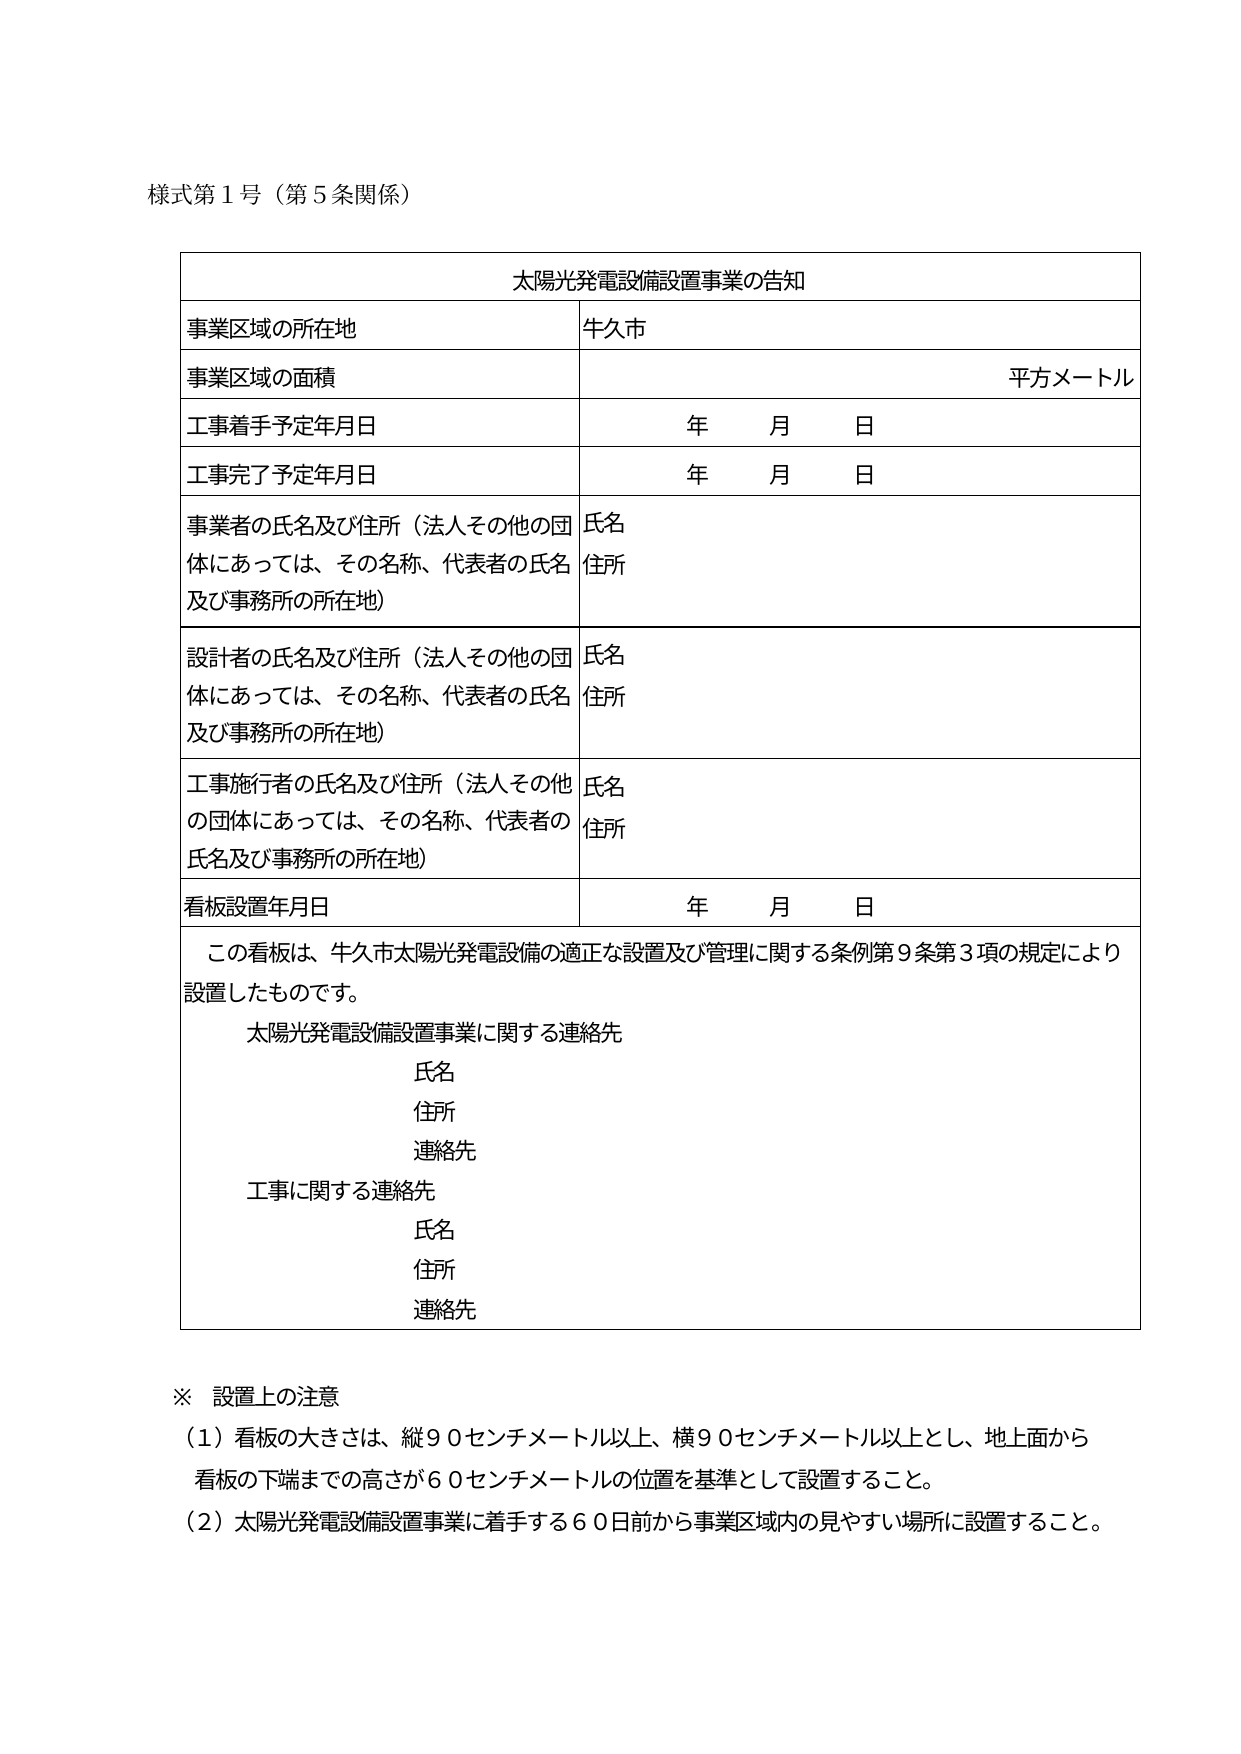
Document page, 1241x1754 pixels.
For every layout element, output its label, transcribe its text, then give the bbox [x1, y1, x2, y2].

table_cell 平方メートル [580, 350, 1140, 397]
table_cell 氏名 住所 [580, 628, 1140, 758]
text （１）看板の大きさは、縦９０センチメートル以上、横９０センチメートル以上とし、地上面から看板の下端までの高さが６０センチメートルの位置を基準として設置すること。 [172, 1413, 1093, 1497]
text 様式第１号（第５条関係） [148, 177, 1092, 210]
table_cell 工事着手予定年月日 [181, 399, 579, 446]
table_header 太陽光発電設備設置事業の告知 [181, 253, 1140, 300]
table_cell 事業区域の面積 [181, 350, 579, 397]
table_cell 設計者の氏名及び住所（法人その他の団体にあっては、その名称、代表者の氏名及び事務所の所在地） [181, 628, 579, 758]
table_cell 氏名 住所 [580, 759, 1140, 878]
table_cell 牛久市 [580, 301, 1140, 349]
table_cell 事業者の氏名及び住所（法人その他の団体にあっては、その名称、代表者の氏名及び事務所の所在地） [181, 496, 579, 626]
text （２）太陽光発電設備設置事業に着手する６０日前から事業区域内の見やすい場所に設置すること。 [172, 1497, 1107, 1538]
table_cell 工事施行者の氏名及び住所（法人その他の団体にあっては、その名称、代表者の氏名及び事務所の所在地） [181, 759, 579, 878]
table_cell 工事完了予定年月日 [181, 447, 579, 494]
table_cell この看板は、牛久市太陽光発電設備の適正な設置及び管理に関する条例第９条第３項の規定により設置したものです。 太陽光発電設備設置事業に関する連絡先 氏名 住所 連絡先 工事に関する連絡先 氏名 住所 連絡先 [181, 927, 1140, 1329]
text ※ 設置上の注意 [173, 1372, 1092, 1413]
table_cell 事業区域の所在地 [181, 301, 579, 349]
table_cell 年 月 日 [580, 399, 1140, 446]
table_cell 看板設置年月日 [181, 879, 579, 926]
table_cell 年 月 日 [580, 447, 1140, 494]
table_cell 氏名 住所 [580, 496, 1140, 626]
table_cell 年 月 日 [580, 879, 1140, 926]
